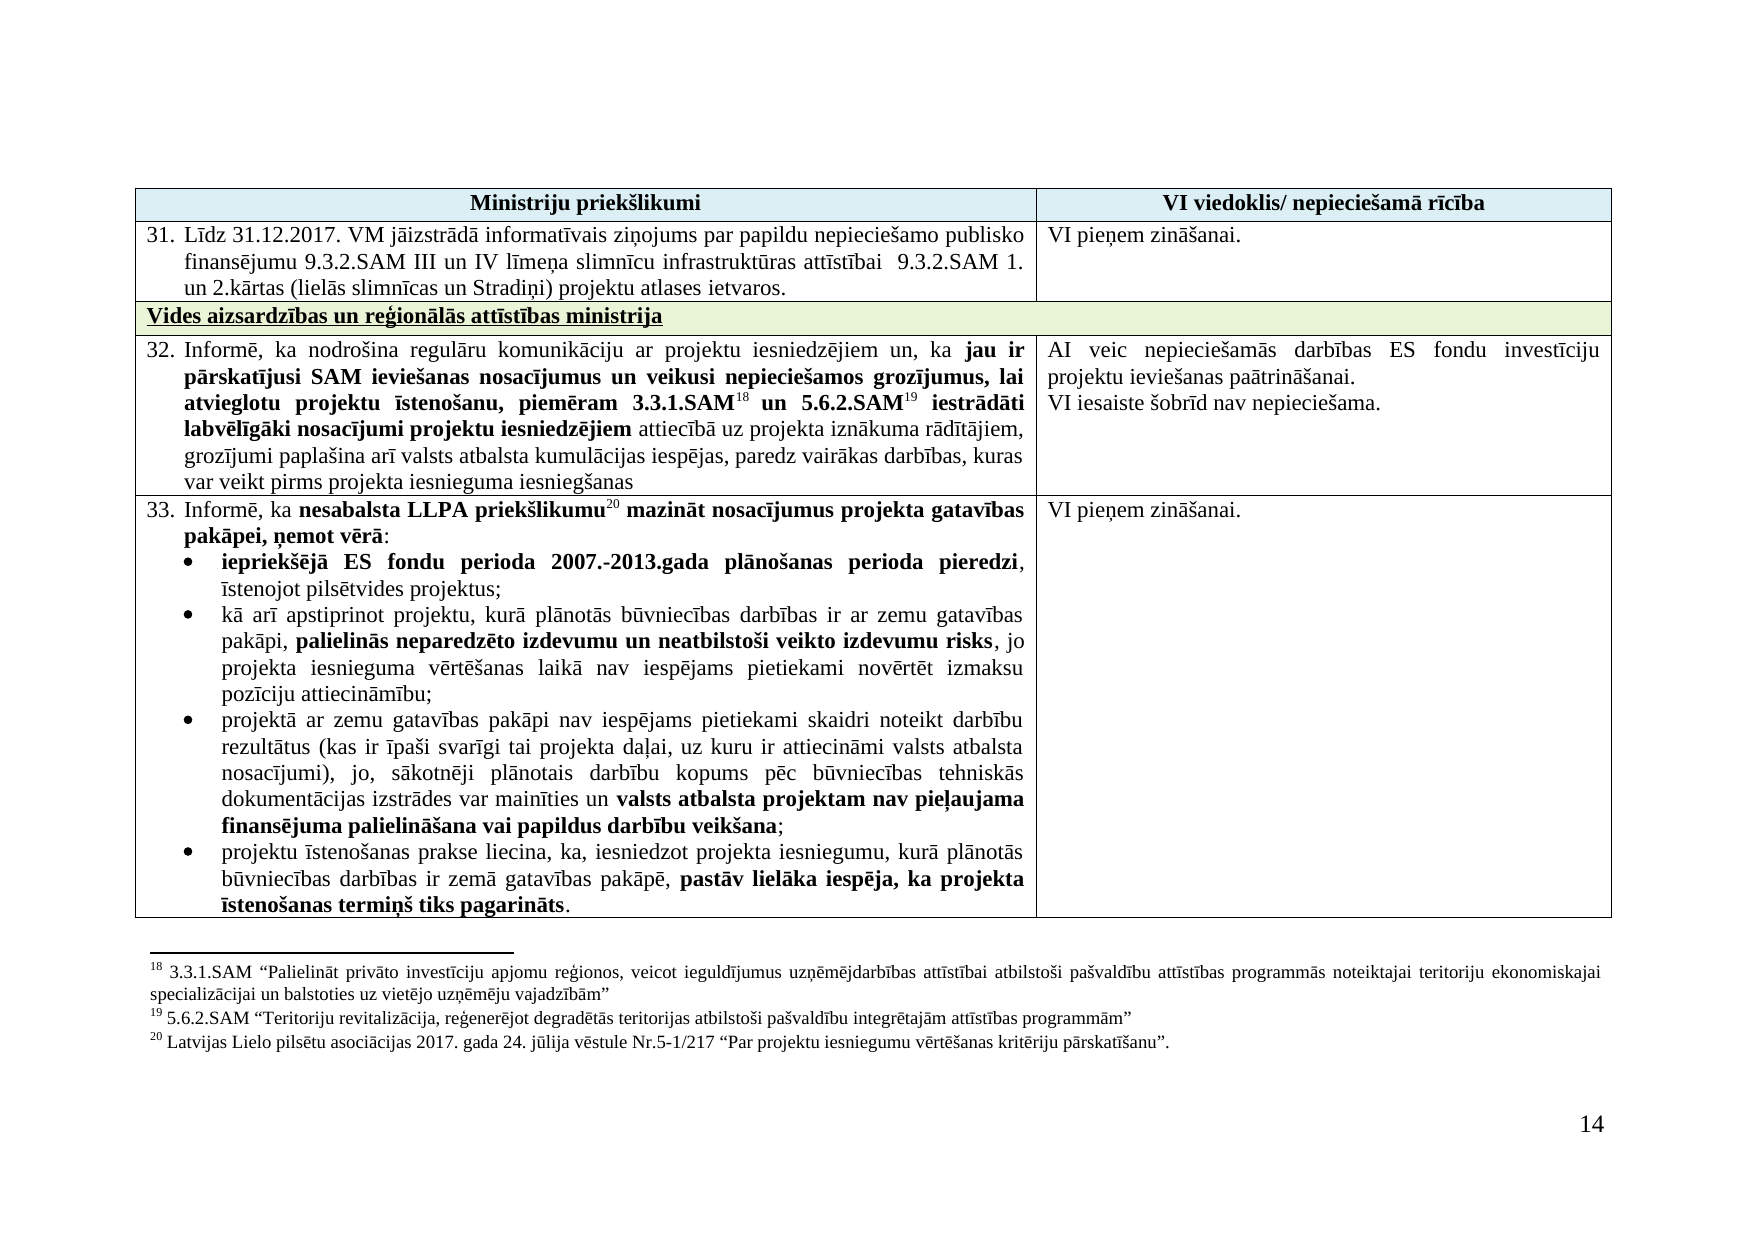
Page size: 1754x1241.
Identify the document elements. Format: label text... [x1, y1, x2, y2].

table_cell VI pieņem zināšanai. [1037, 496, 1611, 917]
table_cell AI veic nepieciešamās darbības ES fondu investīciju projektu ieviešanas paātrināšanai. VI iesaiste šobrīd nav nepieciešama. [1037, 336, 1611, 494]
table_cell Līdz 31.12.2017. VM jāizstrādā informatīvais ziņojums par papildu nepieciešamo publisko finansējumu 9.3.2.SAM III un IV līmeņa slimnīcu infrastruktūras attīstībai 9.3.2.SAM 1. un 2.kārtas (lielās slimnīcas un Stradiņi) projektu atlases ietvaros. [136, 222, 1036, 301]
table_cell VI pieņem zināšanai. [1037, 222, 1611, 301]
table_cell Vides aizsardzības un reģionālās attīstības ministrija [136, 302, 1611, 335]
table_header VI viedoklis/ nepieciešamā rīcība [1037, 189, 1611, 221]
table_header Ministriju priekšlikumi [136, 189, 1036, 221]
table_cell Informē, ka nesabalsta LLPA priekšlikumu mazināt nosacījumus projekta gatavības pakāpei, ņemot vērā: iepriekšējā ES fondu perioda 2007.-2013.gada plānošanas perioda pieredzi, īstenojot pilsētvides projektus; kā arī apstiprinot projektu, kurā plānotās būvniecības darbības ir ar zemu gatavības pakāpi, palielinās neparedzēto izdevumu un neatbilstoši veikto izdevumu risks, jo projekta iesnieguma vērtēšanas laikā nav iespējams pietiekami novērtēt izmaksu pozīciju attiecināmību; projektā ar zemu gatavības pakāpi nav iespējams pietiekami skaidri noteikt darbību rezultātus (kas ir īpaši svarīgi tai projekta daļai, uz kuru ir attiecināmi valsts atbalsta nosacījumi), jo, sākotnēji plānotais darbību kopums pēc būvniecības tehniskās dokumentācijas izstrādes var mainīties un valsts atbalsta projektam nav pieļaujama finansējuma palielināšana vai papildus darbību veikšana; projektu īstenošanas prakse liecina, ka, iesniedzot projekta iesniegumu, kurā plānotās būvniecības darbības ir zemā gatavības pakāpē, pastāv lielāka iespēja, ka projekta īstenošanas termiņš tiks pagarināts. [136, 496, 1036, 917]
table_cell Informē, ka nodrošina regulāru komunikāciju ar projektu iesniedzējiem un, ka jau ir pārskatījusi SAM ieviešanas nosacījumus un veikusi nepieciešamos grozījumus, lai atvieglotu projektu īstenošanu, piemēram 3.3.1.SAM un 5.6.2.SAM iestrādāti labvēlīgāki nosacījumi projektu iesniedzējiem attiecībā uz projekta iznākuma rādītājiem, grozījumi paplašina arī valsts atbalsta kumulācijas iespējas, paredz vairākas darbības, kuras var veikt pirms projekta iesnieguma iesniegšanas [136, 336, 1036, 494]
